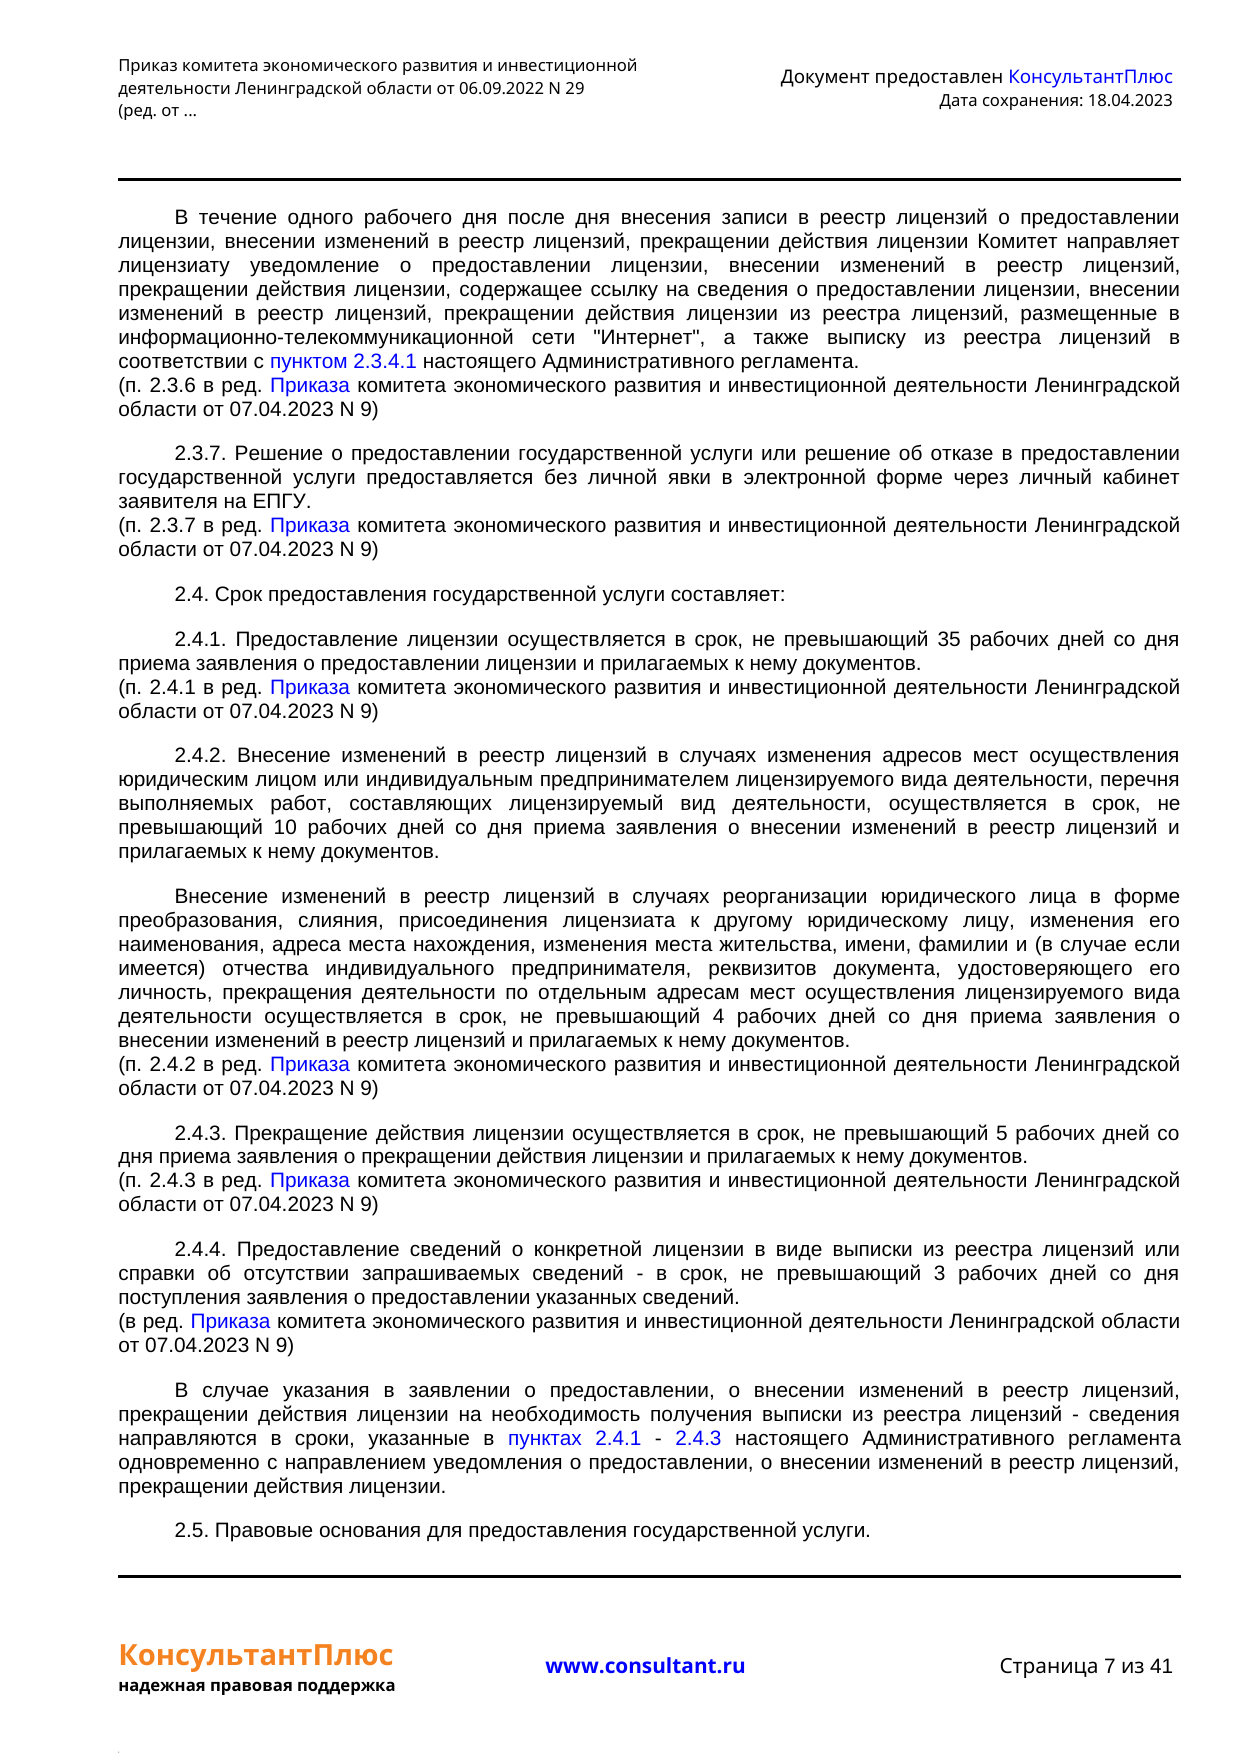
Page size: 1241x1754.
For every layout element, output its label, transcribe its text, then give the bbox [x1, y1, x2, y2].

text (п. 2.3.7 в ред. Приказа комитета экономического развития и инвестиционной деятельности Ленинградской области от 07.04.2023 N 9) [118, 513, 1181, 561]
text (п. 2.4.1 в ред. Приказа комитета экономического развития и инвестиционной деятельности Ленинградской области от 07.04.2023 N 9) [118, 674, 1181, 722]
text 2.4. Срок предоставления государственной услуги составляет: [118, 582, 1181, 606]
text В течение одного рабочего дня после дня внесения записи в реестр лицензий о предоставлении лицензии, внесении изменений в реестр лицензий, прекращении действия лицензии Комитет направляет лицензиату уведомление о предоставлении лицензии, внесении изменений в реестр лицензий, прекращении действия лицензии, содержащее ссылку на сведения о предоставлении лицензии, внесении изменений в реестр лицензий, прекращении действия лицензии из реестра лицензий, размещенные в информационно-телекоммуникационной сети "Интернет", а также выписку из реестра лицензий в соответствии с пунктом 2.3.4.1 настоящего Административного регламента. [118, 205, 1181, 372]
text 2.4.1. Предоставление лицензии осуществляется в срок, не превышающий 35 рабочих дней со дня приема заявления о предоставлении лицензии и прилагаемых к нему документов. [118, 627, 1181, 674]
text (в ред. Приказа комитета экономического развития и инвестиционной деятельности Ленинградской области от 07.04.2023 N 9) [118, 1309, 1181, 1357]
text (п. 2.3.6 в ред. Приказа комитета экономического развития и инвестиционной деятельности Ленинградской области от 07.04.2023 N 9) [118, 372, 1181, 420]
text (п. 2.4.3 в ред. Приказа комитета экономического развития и инвестиционной деятельности Ленинградской области от 07.04.2023 N 9) [118, 1168, 1181, 1216]
text 2.4.3. Прекращение действия лицензии осуществляется в срок, не превышающий 5 рабочих дней со дня приема заявления о прекращении действия лицензии и прилагаемых к нему документов. [118, 1120, 1181, 1168]
text 2.3.7. Решение о предоставлении государственной услуги или решение об отказе в предоставлении государственной услуги предоставляется без личной явки в электронной форме через личный кабинет заявителя на ЕПГУ. [118, 441, 1181, 513]
text 2.4.2. Внесение изменений в реестр лицензий в случаях изменения адресов мест осуществления юридическим лицом или индивидуальным предпринимателем лицензируемого вида деятельности, перечня выполняемых работ, составляющих лицензируемый вид деятельности, осуществляется в срок, не превышающий 10 рабочих дней со дня приема заявления о внесении изменений в реестр лицензий и прилагаемых к нему документов. [118, 743, 1181, 863]
text 2.4.4. Предоставление сведений о конкретной лицензии в виде выписки из реестра лицензий или справки об отсутствии запрашиваемых сведений - в срок, не превышающий 3 рабочих дней со дня поступления заявления о предоставлении указанных сведений. [118, 1237, 1181, 1309]
text В случае указания в заявлении о предоставлении, о внесении изменений в реестр лицензий, прекращении действия лицензии на необходимость получения выписки из реестра лицензий - сведения направляются в сроки, указанные в пунктах 2.4.1 - 2.4.3 настоящего Административного регламента одновременно с направлением уведомления о предоставлении, о внесении изменений в реестр лицензий, прекращении действия лицензии. [118, 1378, 1181, 1497]
text (п. 2.4.2 в ред. Приказа комитета экономического развития и инвестиционной деятельности Ленинградской области от 07.04.2023 N 9) [118, 1052, 1181, 1099]
text Внесение изменений в реестр лицензий в случаях реорганизации юридического лица в форме преобразования, слияния, присоединения лицензиата к другому юридическому лицу, изменения его наименования, адреса места нахождения, изменения места жительства, имени, фамилии и (в случае если имеется) отчества индивидуального предпринимателя, реквизитов документа, удостоверяющего его личность, прекращения деятельности по отдельным адресам мест осуществления лицензируемого вида деятельности осуществляется в срок, не превышающий 4 рабочих дней со дня приема заявления о внесении изменений в реестр лицензий и прилагаемых к нему документов. [118, 884, 1181, 1052]
text 2.5. Правовые основания для предоставления государственной услуги. [118, 1518, 1181, 1542]
